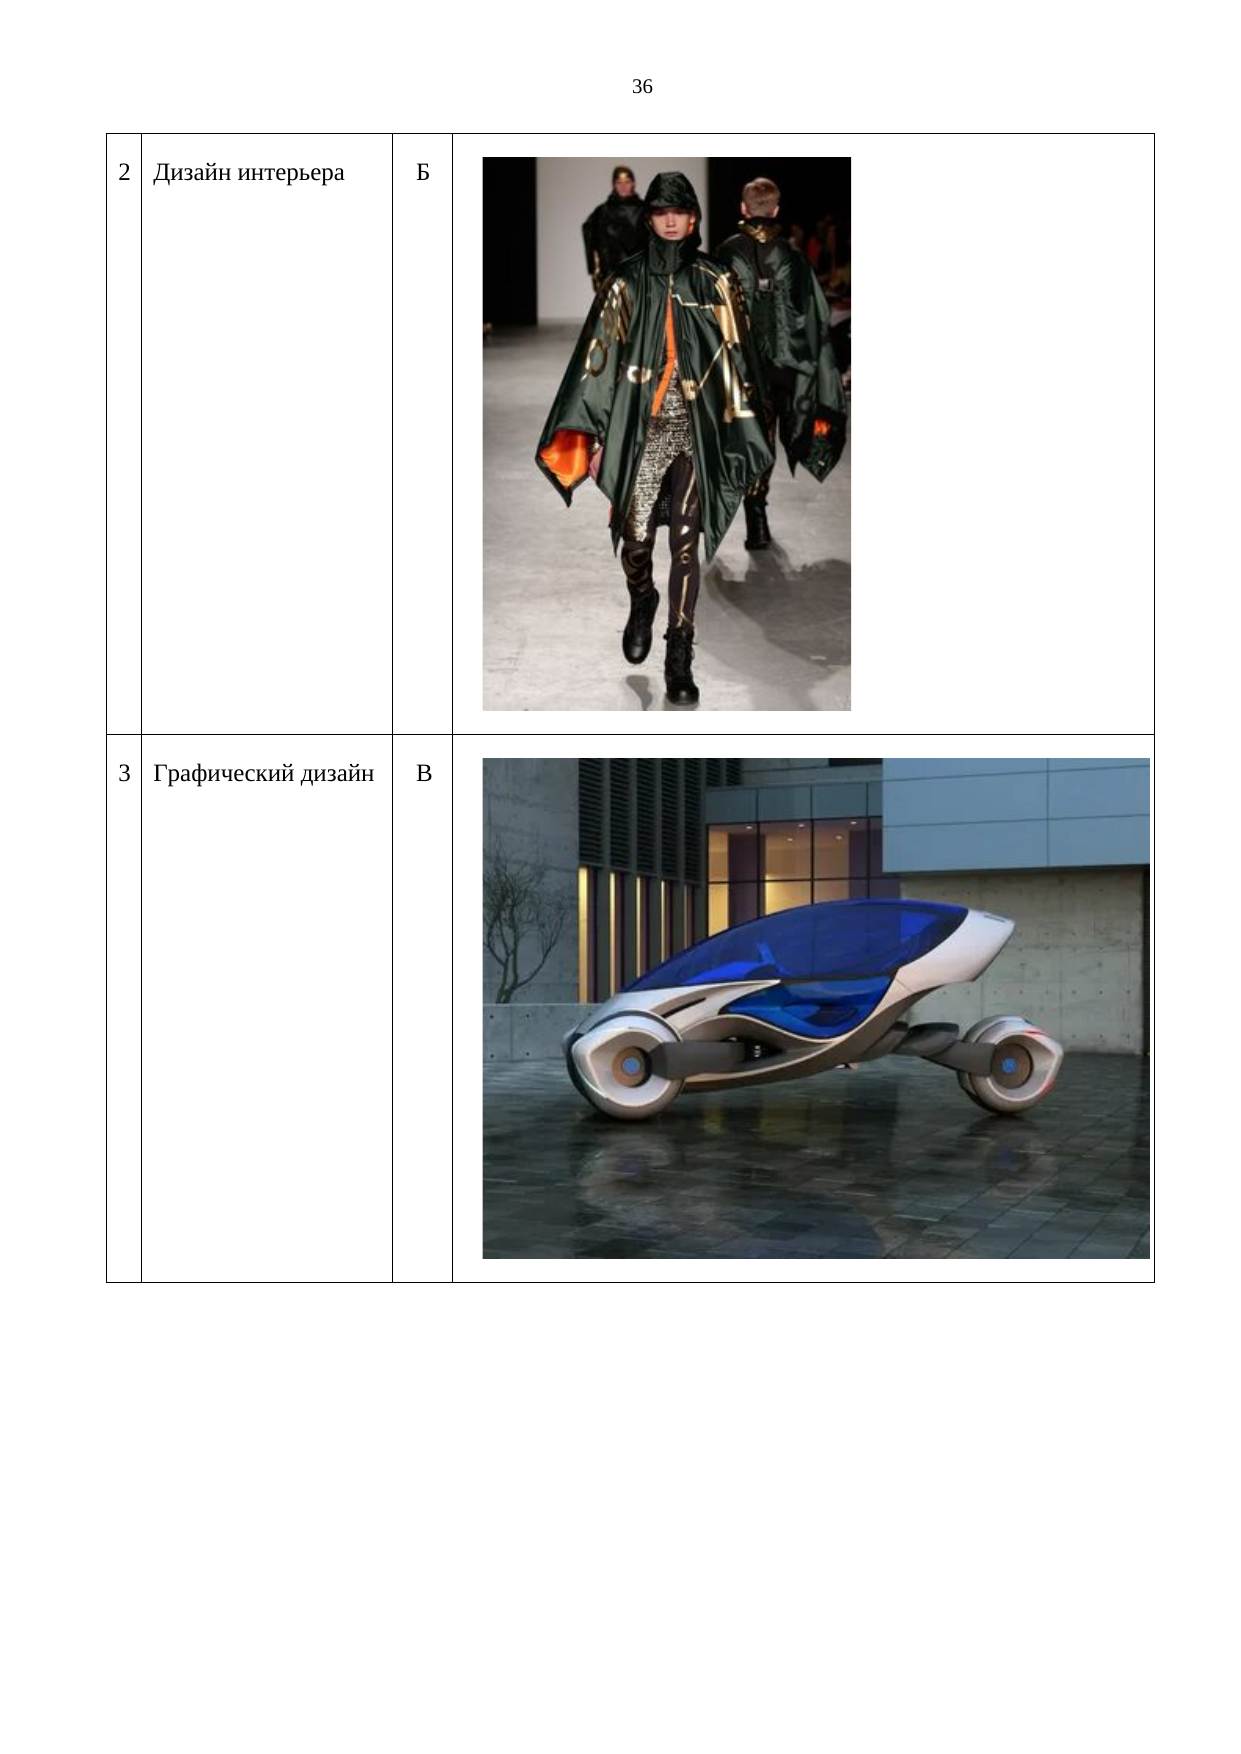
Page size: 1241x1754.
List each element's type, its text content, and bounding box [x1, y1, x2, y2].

table_cell Б [393, 134, 452, 734]
table_cell Графический дизайн [142, 735, 392, 1282]
table_cell [453, 134, 1154, 734]
table_cell 3 [107, 735, 141, 1282]
table_cell 2 [107, 134, 141, 734]
picture [482, 157, 852, 711]
table_cell Дизайн интерьера [142, 134, 392, 734]
table_cell В [393, 735, 452, 1282]
picture [482, 758, 1150, 1259]
table_cell [453, 735, 1154, 1282]
